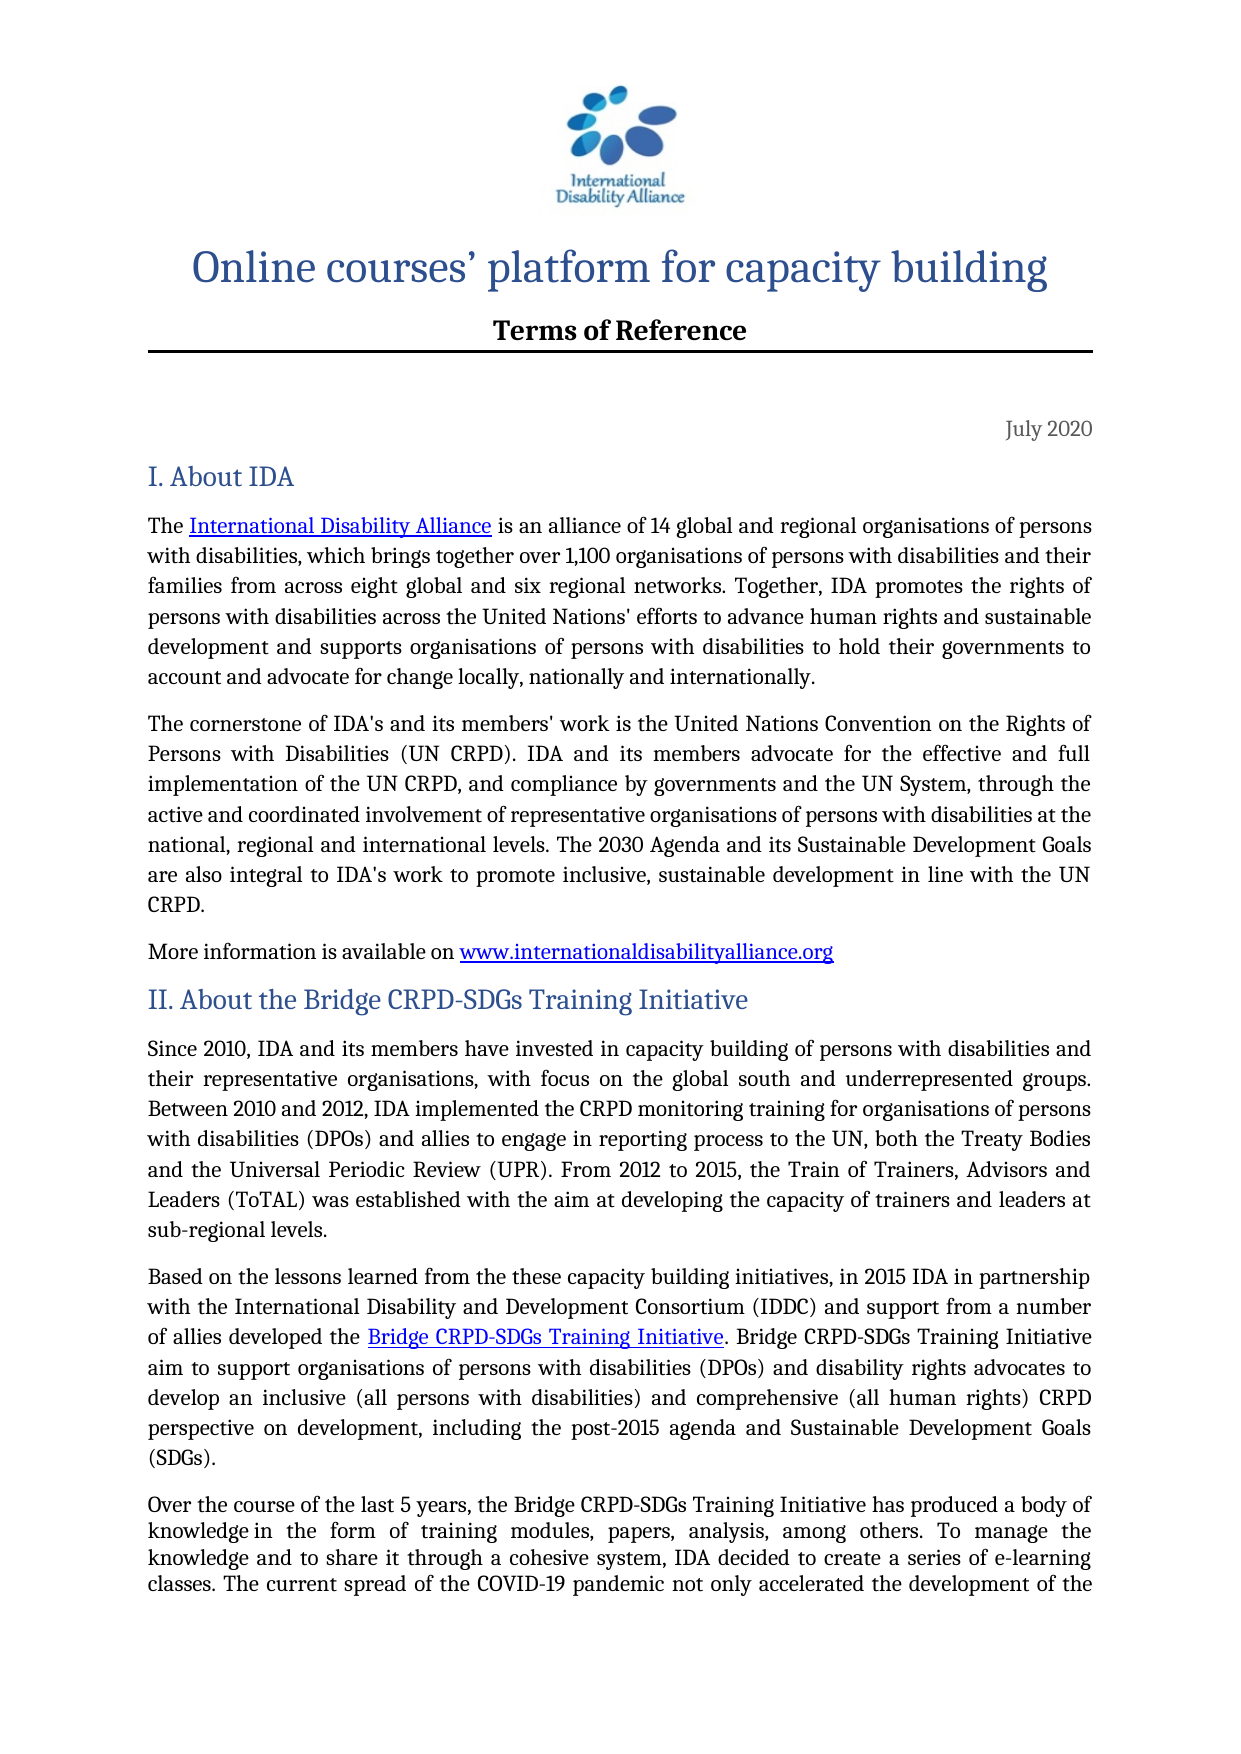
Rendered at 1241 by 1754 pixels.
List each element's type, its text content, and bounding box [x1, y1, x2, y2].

text July 2020 [148, 416, 1093, 442]
text Since 2010, IDA and its members have invested in capacity building of persons with disabilities and their representative organisations, with focus on the global south and underrepresented groups. Between 2010 and 2012, IDA implemented the CRPD monitoring training for organisations of persons with disabilities (DPOs) and allies to engage in reporting process to the UN, both the Treaty Bodies and the Universal Periodic Review (UPR). From 2012 to 2015, the Train of Trainers, Advisors and Leaders (ToTAL) was established with the aim at developing the capacity of trainers and leaders at sub-regional levels. [148, 1036, 1093, 1243]
text The cornerstone of IDA's and its members' work is the United Nations Convention on the Rights of Persons with Disabilities (UN CRPD). IDA and its members advocate for the effective and full implementation of the UN CRPD, and compliance by governments and the UN System, through the active and coordinated involvement of representative organisations of persons with disabilities at the national, regional and international levels. The 2030 Agenda and its Sustainable Development Goals are also integral to IDA's work to promote inclusive, sustainable development in line with the UN CRPD. [148, 711, 1093, 918]
text II. About the Bridge CRPD-SDGs Training Initiative [148, 983, 1093, 1017]
text The International Disability Alliance is an alliance of 14 global and regional organisations of persons with disabilities, which brings together over 1,100 organisations of persons with disabilities and their families from across eight global and six regional networks. Together, IDA promotes the rights of persons with disabilities across the United Nations' efforts to advance human rights and sustainable development and supports organisations of persons with disabilities to hold their governments to account and advocate for change locally, nationally and internationally. [148, 513, 1093, 690]
text Online courses’ platform for capacity building [148, 242, 1093, 294]
text I. About IDA [148, 461, 1093, 494]
text More information is available on www.internationaldisabilityalliance.org [148, 939, 1093, 965]
text Terms of Reference [148, 314, 1093, 350]
picture [501, 70, 739, 221]
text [148, 1492, 1093, 1597]
text Based on the lessons learned from the these capacity building initiatives, in 2015 IDA in partnership with the International Disability and Development Consortium (IDDC) and support from a number of allies developed the Bridge CRPD-SDGs Training Initiative. Bridge CRPD-SDGs Training Initiative aim to support organisations of persons with disabilities (DPOs) and disability rights advocates to develop an inclusive (all persons with disabilities) and comprehensive (all human rights) CRPD perspective on development, including the post-2015 agenda and Sustainable Development Goals (SDGs). [148, 1264, 1093, 1471]
